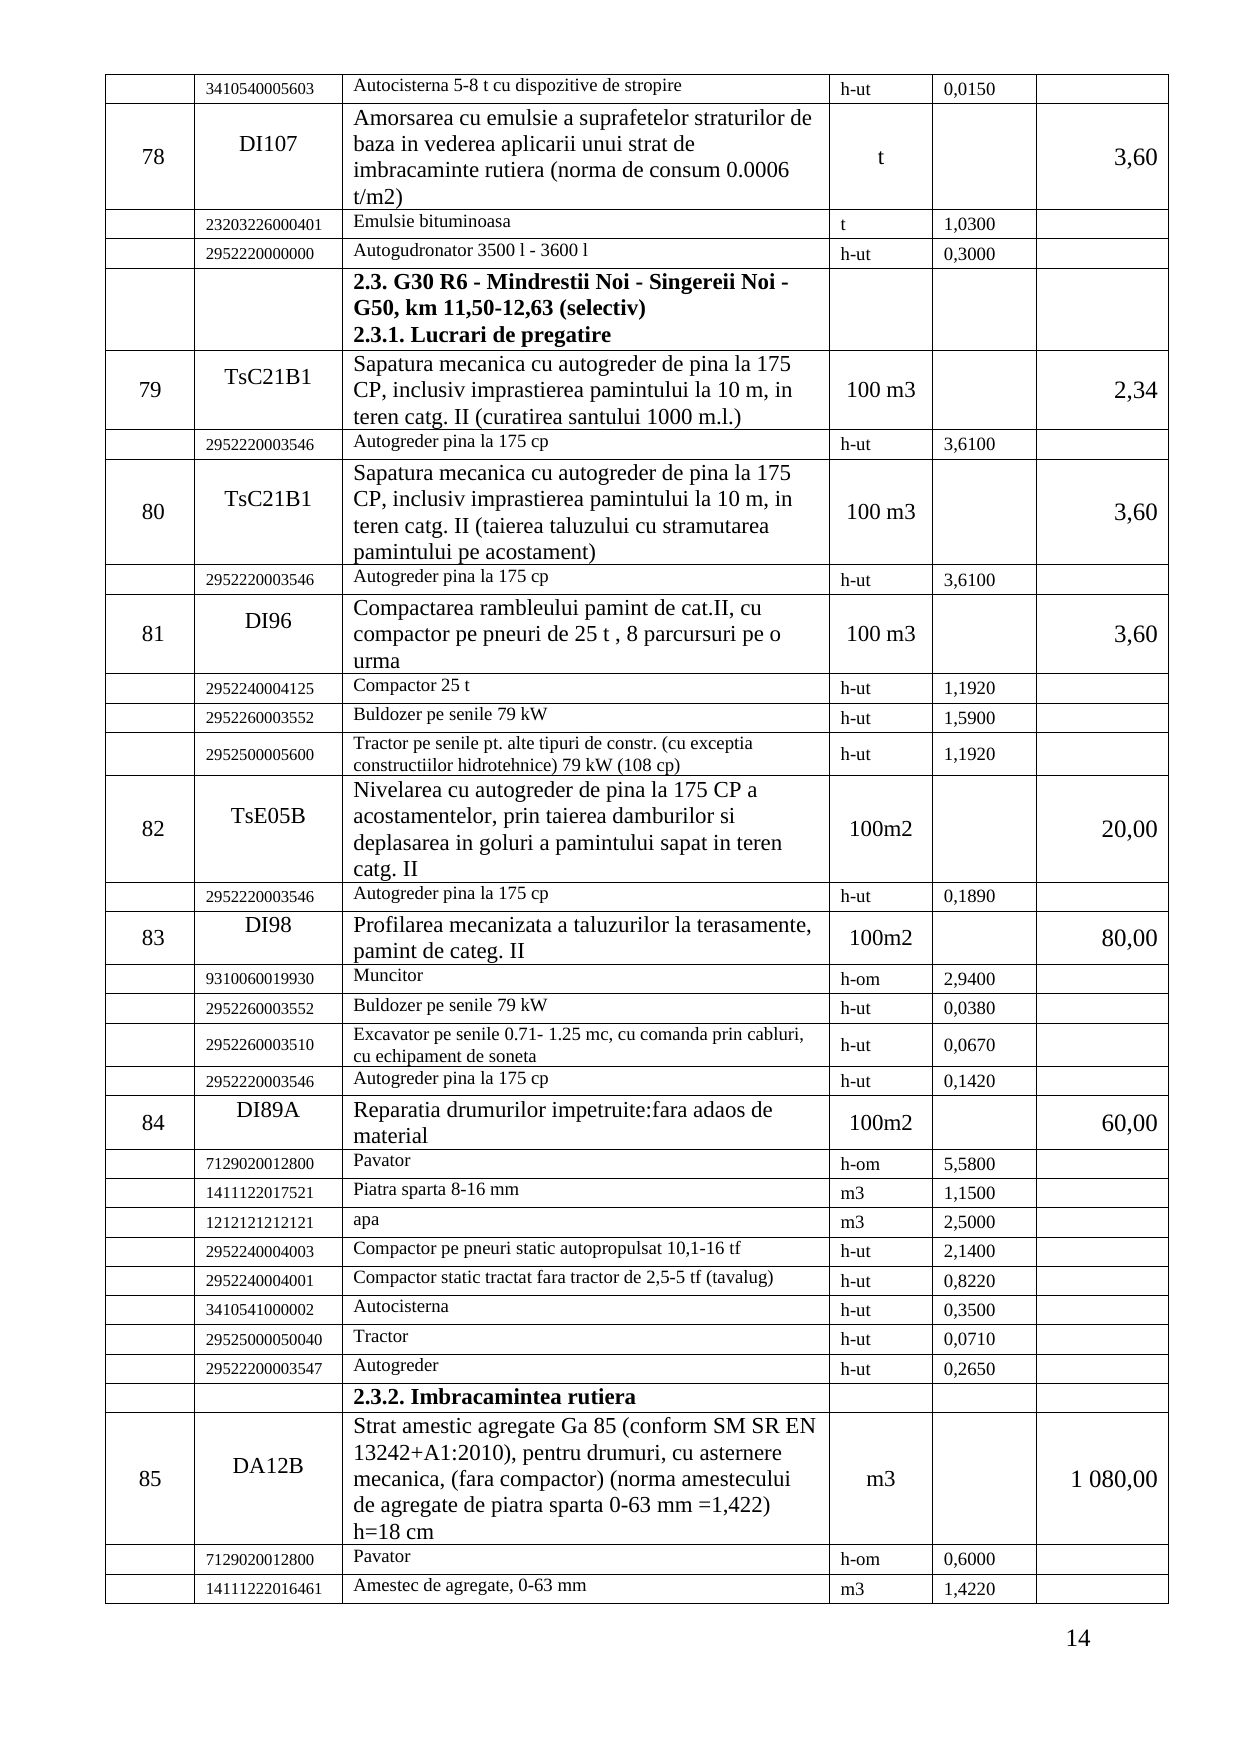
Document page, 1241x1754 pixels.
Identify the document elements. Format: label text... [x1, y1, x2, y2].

table_cell [933, 321, 1036, 349]
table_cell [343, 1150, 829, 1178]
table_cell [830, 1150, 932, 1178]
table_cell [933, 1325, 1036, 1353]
table_cell [830, 321, 932, 349]
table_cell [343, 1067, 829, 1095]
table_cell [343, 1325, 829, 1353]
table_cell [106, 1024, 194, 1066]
table_cell 3,60 [1037, 460, 1168, 564]
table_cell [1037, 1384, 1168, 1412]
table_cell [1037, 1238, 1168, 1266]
table_cell h-ut [830, 704, 932, 732]
table_cell [106, 269, 194, 321]
table_cell t [830, 104, 932, 209]
table_cell [106, 733, 194, 775]
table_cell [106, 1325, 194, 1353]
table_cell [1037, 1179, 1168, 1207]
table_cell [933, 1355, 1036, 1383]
table_cell h-ut [830, 565, 932, 594]
table_cell [1037, 75, 1168, 103]
table_cell TsC21B1 [195, 460, 342, 564]
table_cell 1,0300 [933, 210, 1036, 238]
table_cell 1,1920 [933, 674, 1036, 702]
table_cell [195, 269, 342, 321]
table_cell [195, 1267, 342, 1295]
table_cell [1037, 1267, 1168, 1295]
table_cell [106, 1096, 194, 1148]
table_cell 100 m3 [830, 460, 932, 564]
table_cell 0,3000 [933, 239, 1036, 268]
table_cell h-ut [830, 674, 932, 702]
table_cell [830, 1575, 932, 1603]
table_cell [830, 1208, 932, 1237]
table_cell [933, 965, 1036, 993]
table_cell 1,1920 [933, 733, 1036, 775]
table_cell 100 m3 [830, 595, 932, 673]
table_cell Sapatura mecanica cu autogreder de pina la 175 CP, inclusiv imprastierea pamintului la 10 m, in teren catg. II (taierea taluzului cu stramutarea pamintului pe acostament) [343, 460, 829, 564]
table_cell [106, 75, 194, 103]
table_cell [1037, 321, 1168, 349]
table_cell [1037, 674, 1168, 702]
table_cell 2.3. G30 R6 - Mindrestii Noi - Singereii Noi - G50, km 11,50-12,63 (selectiv) [343, 269, 829, 321]
table_cell 80 [106, 460, 194, 564]
table_cell [933, 460, 1036, 564]
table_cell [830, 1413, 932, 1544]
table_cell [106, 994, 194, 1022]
table_cell 3,60 [1037, 595, 1168, 673]
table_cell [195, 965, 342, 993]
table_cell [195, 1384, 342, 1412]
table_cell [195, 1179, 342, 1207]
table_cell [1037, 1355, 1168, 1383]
table_cell [106, 565, 194, 594]
table_cell [1037, 210, 1168, 238]
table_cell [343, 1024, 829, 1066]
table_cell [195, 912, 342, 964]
table_cell 1,5900 [933, 704, 1036, 732]
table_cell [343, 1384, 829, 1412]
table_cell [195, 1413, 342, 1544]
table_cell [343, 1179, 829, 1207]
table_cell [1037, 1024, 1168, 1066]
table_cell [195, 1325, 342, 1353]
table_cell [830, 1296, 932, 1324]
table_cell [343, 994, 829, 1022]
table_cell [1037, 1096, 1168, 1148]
table_cell 81 [106, 595, 194, 673]
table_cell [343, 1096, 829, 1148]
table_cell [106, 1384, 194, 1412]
table_cell Emulsie bituminoasa [343, 210, 829, 238]
table_cell h-ut [830, 239, 932, 268]
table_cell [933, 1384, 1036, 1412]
table_cell [1037, 704, 1168, 732]
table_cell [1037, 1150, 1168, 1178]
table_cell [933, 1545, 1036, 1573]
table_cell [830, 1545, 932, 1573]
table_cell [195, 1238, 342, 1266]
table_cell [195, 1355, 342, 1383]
table_cell [106, 321, 194, 349]
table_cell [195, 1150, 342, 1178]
table_cell [1037, 269, 1168, 321]
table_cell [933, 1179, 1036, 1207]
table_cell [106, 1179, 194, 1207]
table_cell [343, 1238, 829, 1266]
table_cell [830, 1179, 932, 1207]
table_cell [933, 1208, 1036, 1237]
table_cell TsC21B1 [195, 351, 342, 429]
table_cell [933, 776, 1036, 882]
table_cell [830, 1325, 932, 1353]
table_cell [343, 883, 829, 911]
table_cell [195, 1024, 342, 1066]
table_cell 23203226000401 [195, 210, 342, 238]
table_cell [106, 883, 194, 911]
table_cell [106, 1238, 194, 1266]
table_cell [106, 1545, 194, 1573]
table_cell [1037, 239, 1168, 268]
table_cell 2952240004125 [195, 674, 342, 702]
table_cell Autogreder pina la 175 cp [343, 565, 829, 594]
table_cell 2952260003552 [195, 704, 342, 732]
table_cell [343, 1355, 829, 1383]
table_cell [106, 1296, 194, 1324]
table_cell [106, 430, 194, 458]
table_cell [106, 674, 194, 702]
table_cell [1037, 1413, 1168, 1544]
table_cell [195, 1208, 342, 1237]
table_cell 2952220003546 [195, 565, 342, 594]
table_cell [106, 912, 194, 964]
table_cell [106, 239, 194, 268]
table_cell h-ut [830, 430, 932, 458]
table_cell h-ut [830, 75, 932, 103]
table_cell 3,6100 [933, 565, 1036, 594]
table_cell [106, 210, 194, 238]
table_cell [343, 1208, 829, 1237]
table_cell TsE05B [195, 776, 342, 881]
table_cell Autogreder pina la 175 cp [343, 430, 829, 458]
table_cell [1037, 430, 1168, 458]
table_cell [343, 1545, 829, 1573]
table_cell 3,60 [1037, 104, 1168, 209]
table_cell 0,0150 [933, 75, 1036, 103]
table_cell 3,6100 [933, 430, 1036, 458]
table_cell Sapatura mecanica cu autogreder de pina la 175 CP, inclusiv imprastierea pamintului la 10 m, in teren catg. II (curatirea santului 1000 m.l.) [343, 351, 829, 429]
table_cell [1037, 733, 1168, 775]
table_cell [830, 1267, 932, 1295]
table_cell [106, 704, 194, 732]
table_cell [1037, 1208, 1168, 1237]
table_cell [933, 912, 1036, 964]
table_cell 2952500005600 [195, 733, 342, 775]
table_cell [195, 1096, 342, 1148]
table_cell Autocisterna 5-8 t cu dispozitive de stropire [343, 75, 829, 103]
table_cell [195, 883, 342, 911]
table_cell 78 [106, 104, 194, 209]
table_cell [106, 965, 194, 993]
table_cell Compactarea rambleului pamint de cat.II, cu compactor pe pneuri de 25 t , 8 parcursuri pe o urma [343, 595, 829, 673]
table_cell 100 m3 [830, 351, 932, 429]
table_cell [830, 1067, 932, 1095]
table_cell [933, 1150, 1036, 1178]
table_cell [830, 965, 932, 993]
table_cell [1037, 565, 1168, 594]
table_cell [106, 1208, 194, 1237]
table_cell Buldozer pe senile 79 kW [343, 704, 829, 732]
table_cell 2952220000000 [195, 239, 342, 268]
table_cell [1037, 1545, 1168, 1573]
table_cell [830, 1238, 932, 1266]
table_cell 3410540005603 [195, 75, 342, 103]
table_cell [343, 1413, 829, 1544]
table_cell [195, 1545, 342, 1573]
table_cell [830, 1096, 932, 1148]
table_cell h-ut [830, 733, 932, 775]
table_cell 79 [106, 351, 194, 429]
table_cell Amorsarea cu emulsie a suprafetelor straturilor de baza in vederea aplicarii unui strat de imbracaminte rutiera (norma de consum 0.0006 t/m2) [343, 104, 829, 209]
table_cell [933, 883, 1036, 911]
table_cell 2,34 [1037, 351, 1168, 429]
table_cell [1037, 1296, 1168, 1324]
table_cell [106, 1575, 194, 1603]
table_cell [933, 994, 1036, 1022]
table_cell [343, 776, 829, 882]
table_cell [933, 595, 1036, 673]
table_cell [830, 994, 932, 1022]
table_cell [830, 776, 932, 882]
table_cell t [830, 210, 932, 238]
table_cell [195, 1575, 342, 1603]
table_cell DI96 [195, 595, 342, 673]
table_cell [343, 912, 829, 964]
table_cell Compactor 25 t [343, 674, 829, 702]
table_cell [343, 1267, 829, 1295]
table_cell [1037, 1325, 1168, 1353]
table_cell [195, 321, 342, 349]
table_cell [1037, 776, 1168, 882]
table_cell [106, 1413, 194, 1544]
table_cell [933, 269, 1036, 321]
table_cell Tractor pe senile pt. alte tipuri de constr. (cu exceptia constructiilor hidrotehnice) 79 kW (108 cp) [343, 733, 829, 775]
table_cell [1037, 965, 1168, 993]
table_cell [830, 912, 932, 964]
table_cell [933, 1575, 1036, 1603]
table_cell DI107 [195, 104, 342, 209]
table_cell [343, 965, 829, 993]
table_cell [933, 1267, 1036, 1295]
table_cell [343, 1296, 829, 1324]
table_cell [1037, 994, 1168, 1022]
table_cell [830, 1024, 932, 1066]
table_cell [830, 269, 932, 321]
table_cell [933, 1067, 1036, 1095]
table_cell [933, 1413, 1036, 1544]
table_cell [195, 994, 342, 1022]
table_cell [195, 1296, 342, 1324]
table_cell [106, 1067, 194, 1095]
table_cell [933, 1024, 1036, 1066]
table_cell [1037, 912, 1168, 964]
table_cell [933, 104, 1036, 209]
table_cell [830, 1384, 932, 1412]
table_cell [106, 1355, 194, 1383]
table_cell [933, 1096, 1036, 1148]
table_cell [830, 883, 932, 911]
table_cell 2952220003546 [195, 430, 342, 458]
table_cell Autogudronator 3500 l - 3600 l [343, 239, 829, 268]
table_cell 82 [106, 776, 194, 881]
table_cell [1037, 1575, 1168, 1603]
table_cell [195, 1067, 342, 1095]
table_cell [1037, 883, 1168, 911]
table_cell [933, 351, 1036, 429]
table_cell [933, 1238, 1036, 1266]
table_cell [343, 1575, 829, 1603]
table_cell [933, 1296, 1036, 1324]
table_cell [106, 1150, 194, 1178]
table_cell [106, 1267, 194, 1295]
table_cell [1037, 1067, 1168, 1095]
table_cell 2.3.1. Lucrari de pregatire [343, 321, 829, 349]
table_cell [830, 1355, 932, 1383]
